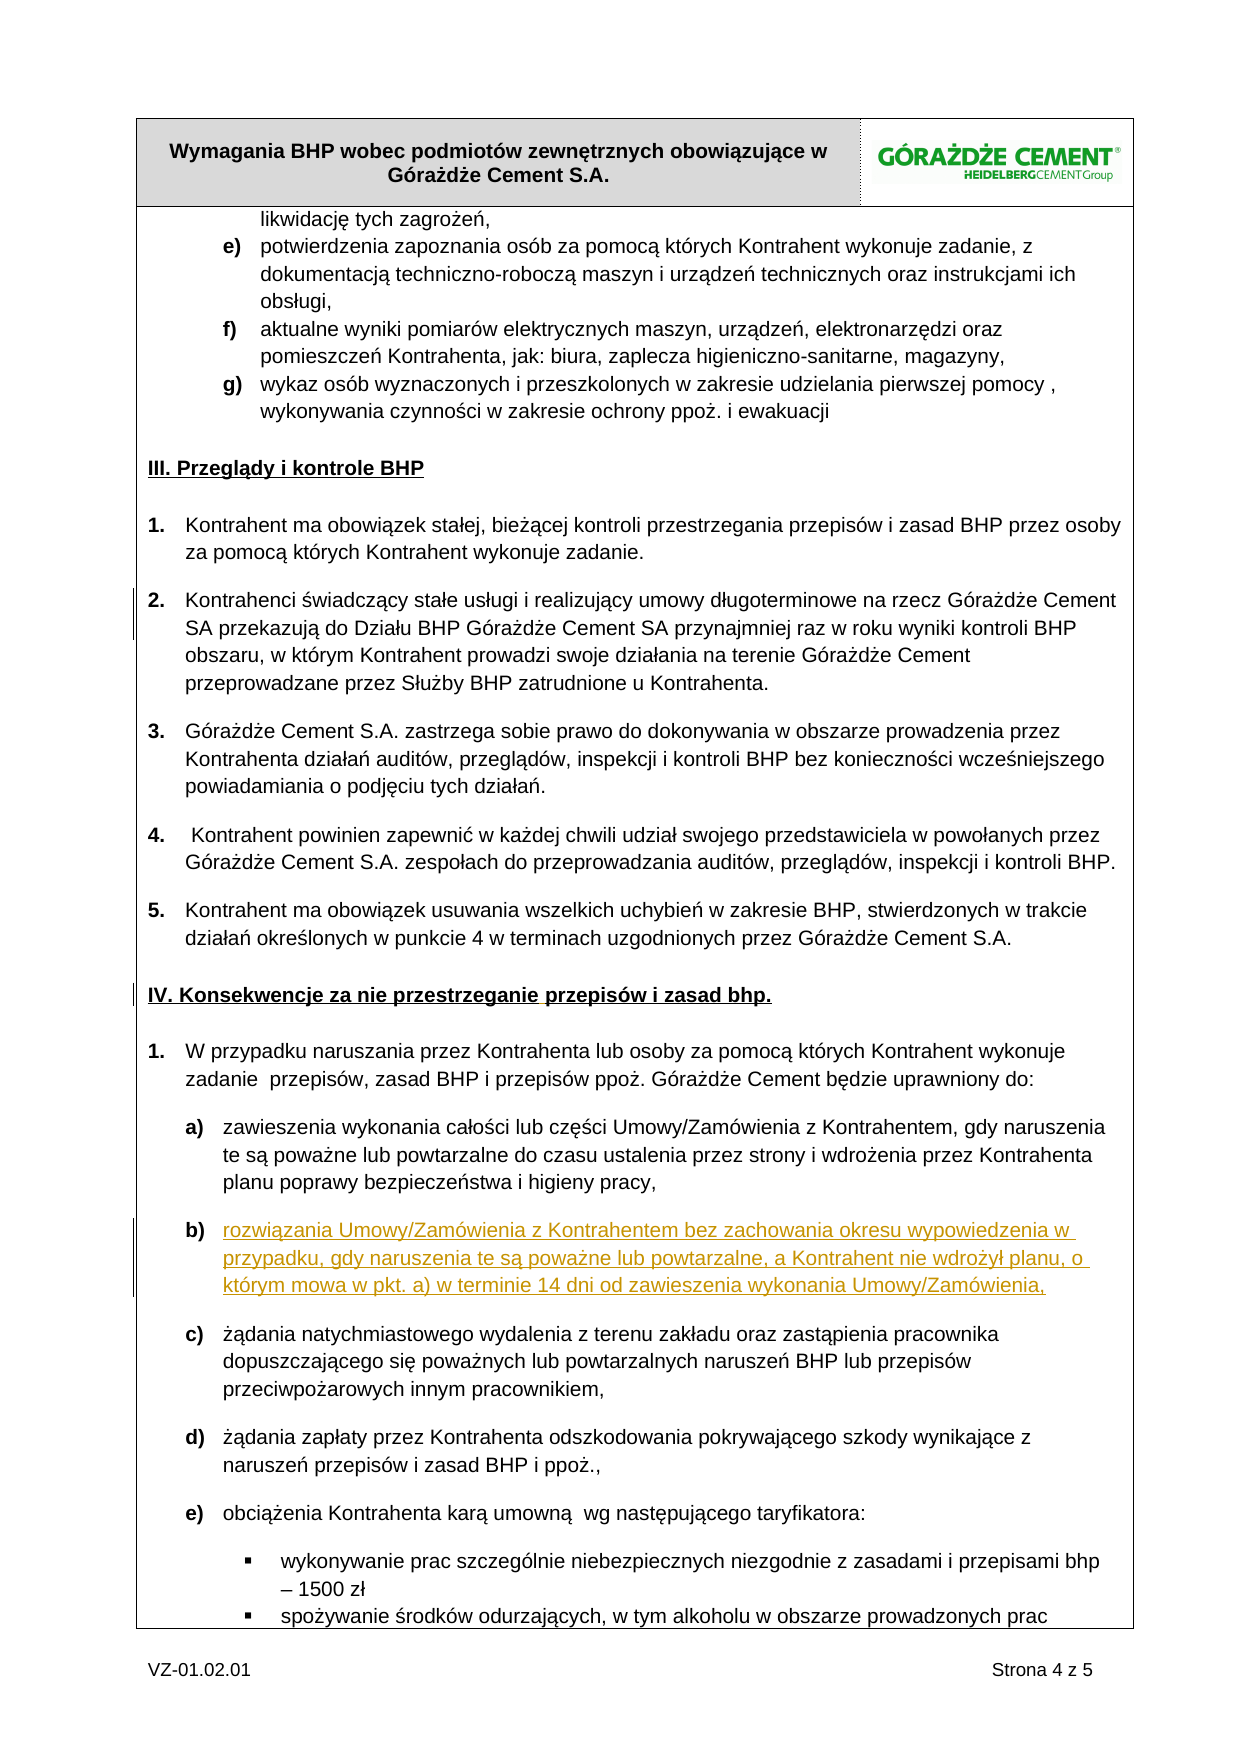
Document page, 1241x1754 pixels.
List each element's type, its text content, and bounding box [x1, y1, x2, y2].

table_header [860, 119, 1133, 206]
picture [871, 140, 1123, 184]
table_header Wymagania BHP wobec podmiotów zewnętrznych obowiązujące w Górażdże Cement S.A. [137, 119, 860, 206]
